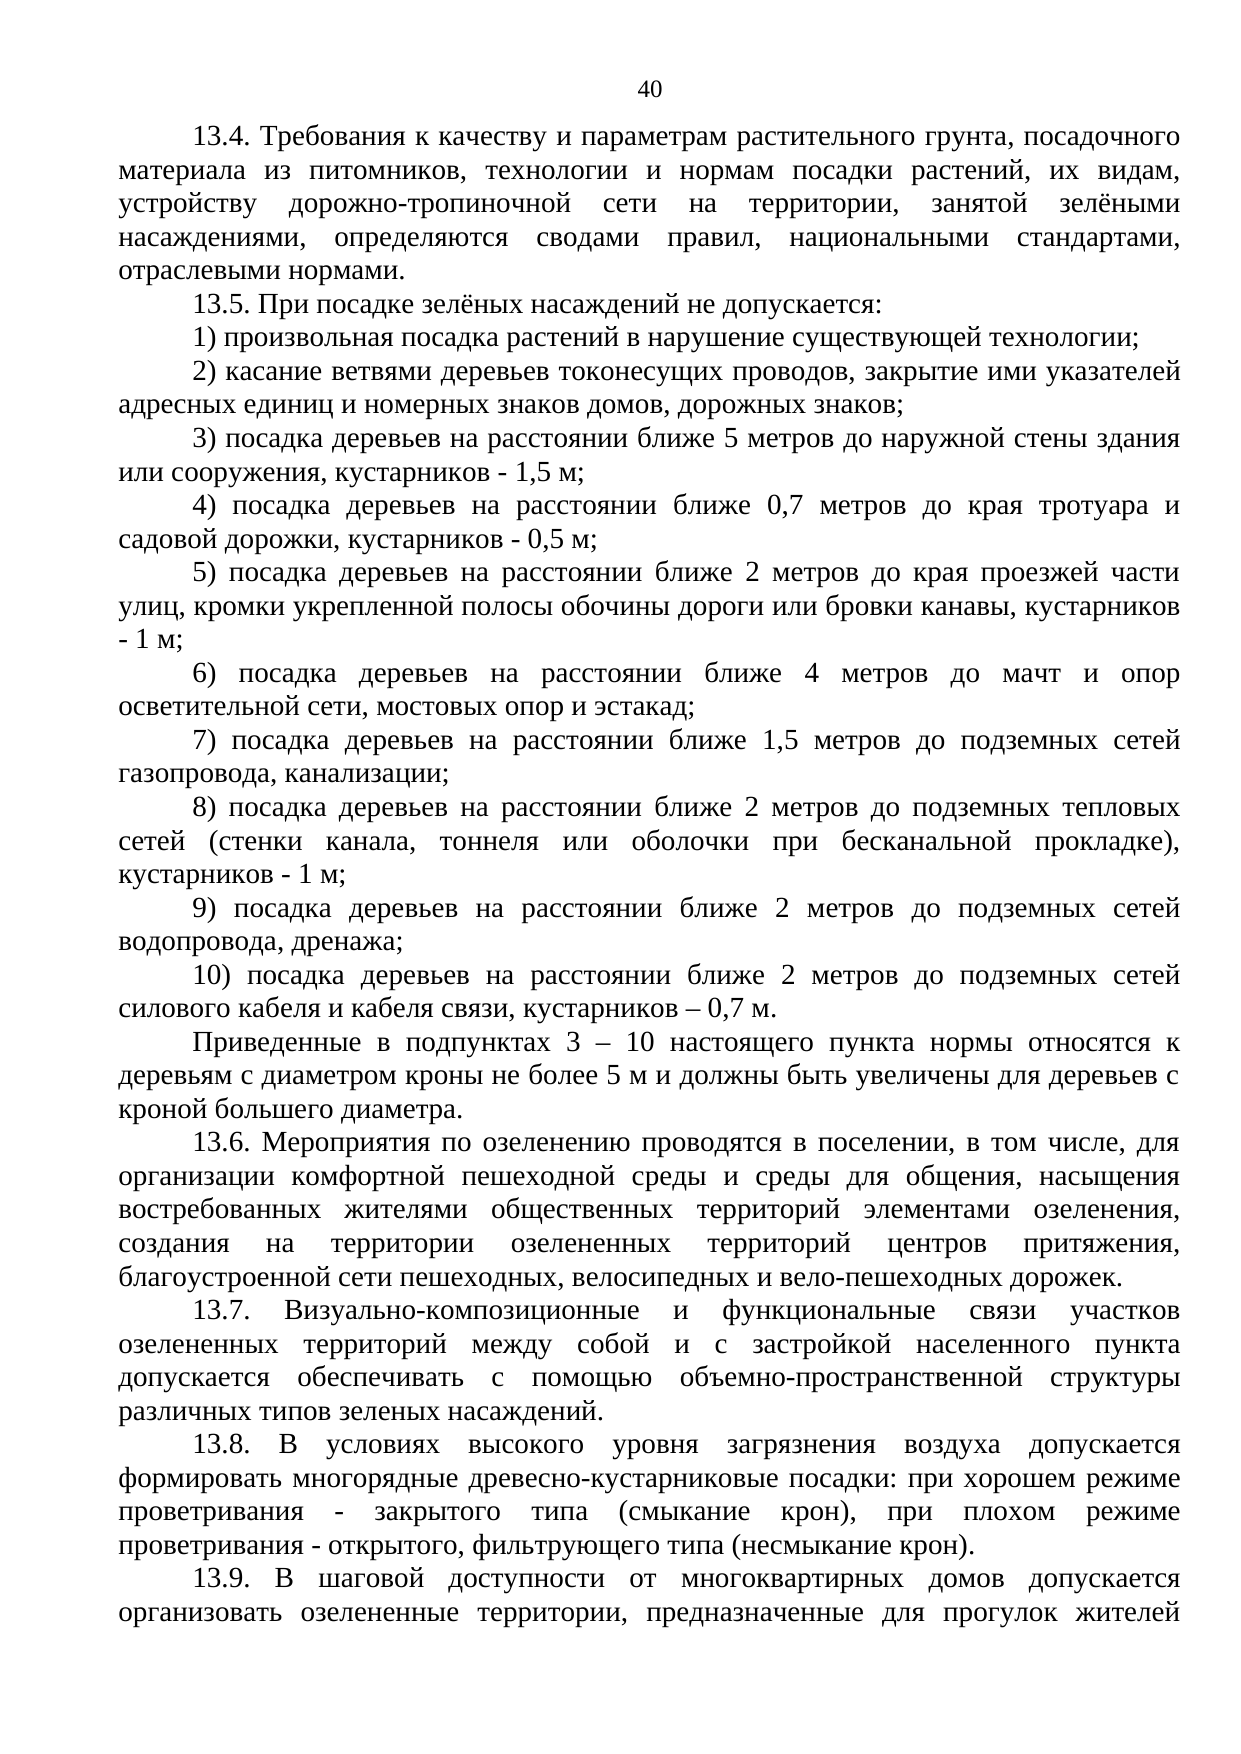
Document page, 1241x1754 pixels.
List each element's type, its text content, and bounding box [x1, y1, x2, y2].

text 13.4. Требования к качеству и параметрам растительного грунта, посадочного материала из питомников, технологии и нормам посадки растений, их видам, устройству дорожно-тропиночной сети на территории, занятой зелёными насаждениями, определяются сводами правил, национальными стандартами, отраслевыми нормами. [118, 118, 1181, 286]
text 10) посадка деревьев на расстоянии ближе 2 метров до подземных сетей силового кабеля и кабеля связи, кустарников – 0,7 м. [118, 957, 1181, 1024]
text 13.6. Мероприятия по озеленению проводятся в поселении, в том числе, для организации комфортной пешеходной среды и среды для общения, насыщения востребованных жителями общественных территорий элементами озеленения, создания на территории озелененных территорий центров притяжения, благоустроенной сети пешеходных, велосипедных и вело-пешеходных дорожек. [118, 1124, 1181, 1292]
text 5) посадка деревьев на расстоянии ближе 2 метров до края проезжей части улиц, кромки укрепленной полосы обочины дороги или бровки канавы, кустарников - 1 м; [118, 554, 1181, 655]
text 4) посадка деревьев на расстоянии ближе 0,7 метров до края тротуара и садовой дорожки, кустарников - 0,5 м; [118, 487, 1181, 554]
text 9) посадка деревьев на расстоянии ближе 2 метров до подземных сетей водопровода, дренажа; [118, 890, 1181, 957]
text Приведенные в подпунктах 3 – 10 настоящего пункта нормы относятся к деревьям с диаметром кроны не более 5 м и должны быть увеличены для деревьев с кроной большего диаметра. [118, 1024, 1181, 1124]
text 3) посадка деревьев на расстоянии ближе 5 метров до наружной стены здания или сооружения, кустарников - 1,5 м; [118, 420, 1181, 487]
text 2) касание ветвями деревьев токонесущих проводов, закрытие ими указателей адресных единиц и номерных знаков домов, дорожных знаков; [118, 353, 1181, 420]
text 13.7. Визуально-композиционные и функциональные связи участков озелененных территорий между собой и с застройкой населенного пункта допускается обеспечивать с помощью объемно-пространственной структуры различных типов зеленых насаждений. [118, 1292, 1181, 1426]
text 1) произвольная посадка растений в нарушение существующей технологии; [118, 319, 1181, 353]
text 13.8. В условиях высокого уровня загрязнения воздуха допускается формировать многорядные древесно-кустарниковые посадки: при хорошем режиме проветривания - закрытого типа (смыкание крон), при плохом режиме проветривания - открытого, фильтрующего типа (несмыкание крон). [118, 1426, 1181, 1561]
text 13.5. При посадке зелёных насаждений не допускается: [118, 286, 1181, 319]
text 6) посадка деревьев на расстоянии ближе 4 метров до мачт и опор осветительной сети, мостовых опор и эстакад; [118, 655, 1181, 722]
text 7) посадка деревьев на расстоянии ближе 1,5 метров до подземных сетей газопровода, канализации; [118, 722, 1181, 789]
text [118, 1561, 1181, 1628]
text 8) посадка деревьев на расстоянии ближе 2 метров до подземных тепловых сетей (стенки канала, тоннеля или оболочки при бесканальной прокладке), кустарников - 1 м; [118, 789, 1181, 890]
